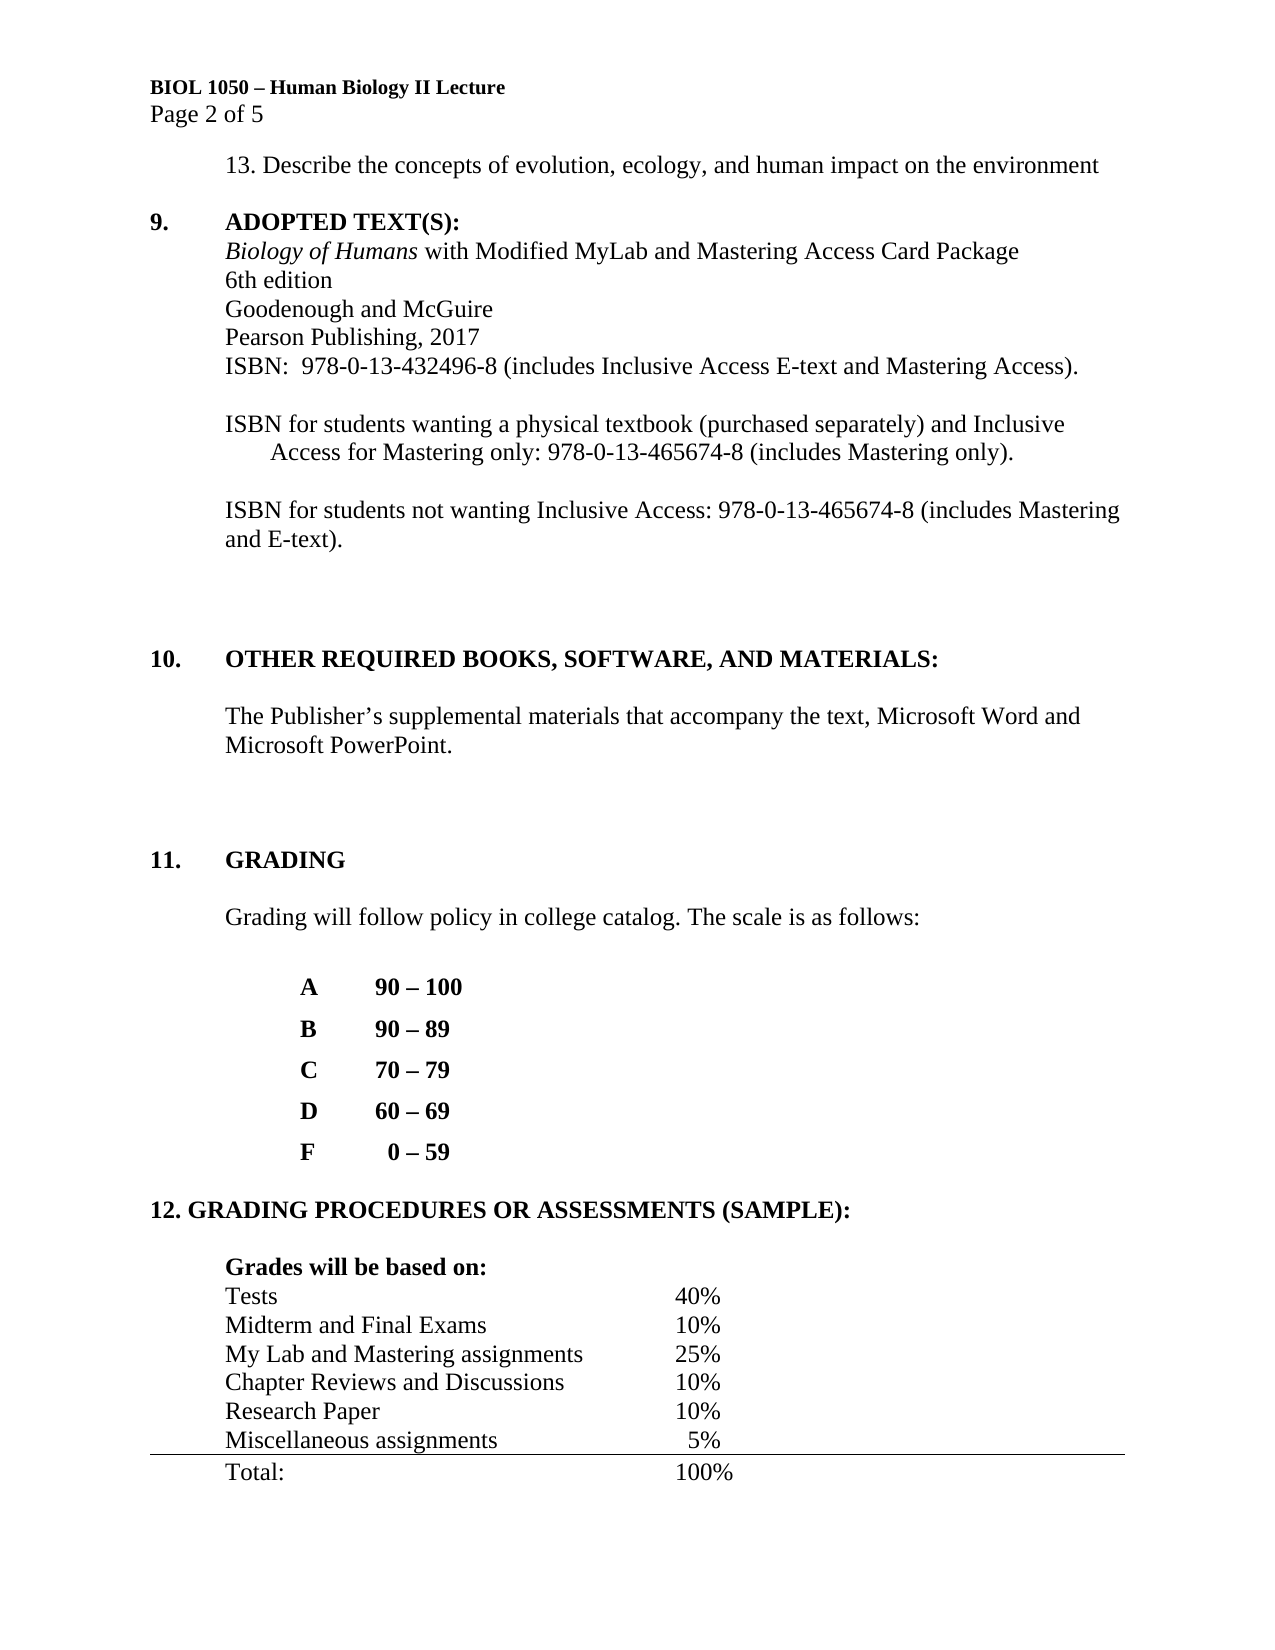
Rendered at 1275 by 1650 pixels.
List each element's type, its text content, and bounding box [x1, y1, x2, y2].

text Tests 40% [150, 1281, 1125, 1310]
list Describe the concepts of evolution, ecology, and human impact on the environment [225, 150, 1125, 179]
text ISBN: 978-0-13-432496-8 (includes Inclusive Access E-text and Mastering Access). [225, 351, 1125, 380]
text C 70 – 79 [150, 1055, 1125, 1084]
text D 60 – 69 [150, 1096, 1125, 1125]
text Biology of Humans with Modified MyLab and Mastering Access Card Package [225, 236, 1155, 265]
text Total: 100% [150, 1455, 1125, 1486]
text 9. ADOPTED TEXT(S): [150, 207, 1125, 236]
text B 90 – 89 [150, 1014, 1125, 1042]
text ISBN for students wanting a physical textbook (purchased separately) and Inclusive Access for Mastering only: 978-0-13-465674-8 (includes Mastering only). [225, 409, 1125, 466]
text 10. OTHER REQUIRED BOOKS, SOFTWARE, AND MATERIALS: [150, 644, 1125, 672]
text 12. GRADING PROCEDURES OR ASSESSMENTS (SAMPLE): [150, 1195, 1125, 1224]
text Grades will be based on: [150, 1252, 1125, 1281]
text F 0 – 59 [150, 1137, 1125, 1166]
text Grading will follow policy in college catalog. The scale is as follows: [150, 902, 1125, 931]
text Chapter Reviews and Discussions 10% [150, 1367, 1125, 1396]
text Miscellaneous assignments 5% [150, 1425, 1125, 1454]
text My Lab and Mastering assignments 25% [150, 1339, 1125, 1367]
text Research Paper 10% [150, 1396, 1125, 1425]
text 11. GRADING [150, 845, 1125, 874]
text Goodenough and McGuire [225, 294, 1155, 322]
text Midterm and Final Exams 10% [150, 1310, 1125, 1339]
text The Publisher’s supplemental materials that accompany the text, Microsoft Word and Microsoft PowerPoint. [225, 701, 1125, 759]
text 6th edition [225, 265, 1155, 294]
text ISBN for students not wanting Inclusive Access: 978-0-13-465674-8 (includes Mastering and E-text). [225, 495, 1155, 552]
text Pearson Publishing, 2017 [225, 322, 1155, 351]
text A 90 – 100 [150, 972, 1125, 1001]
